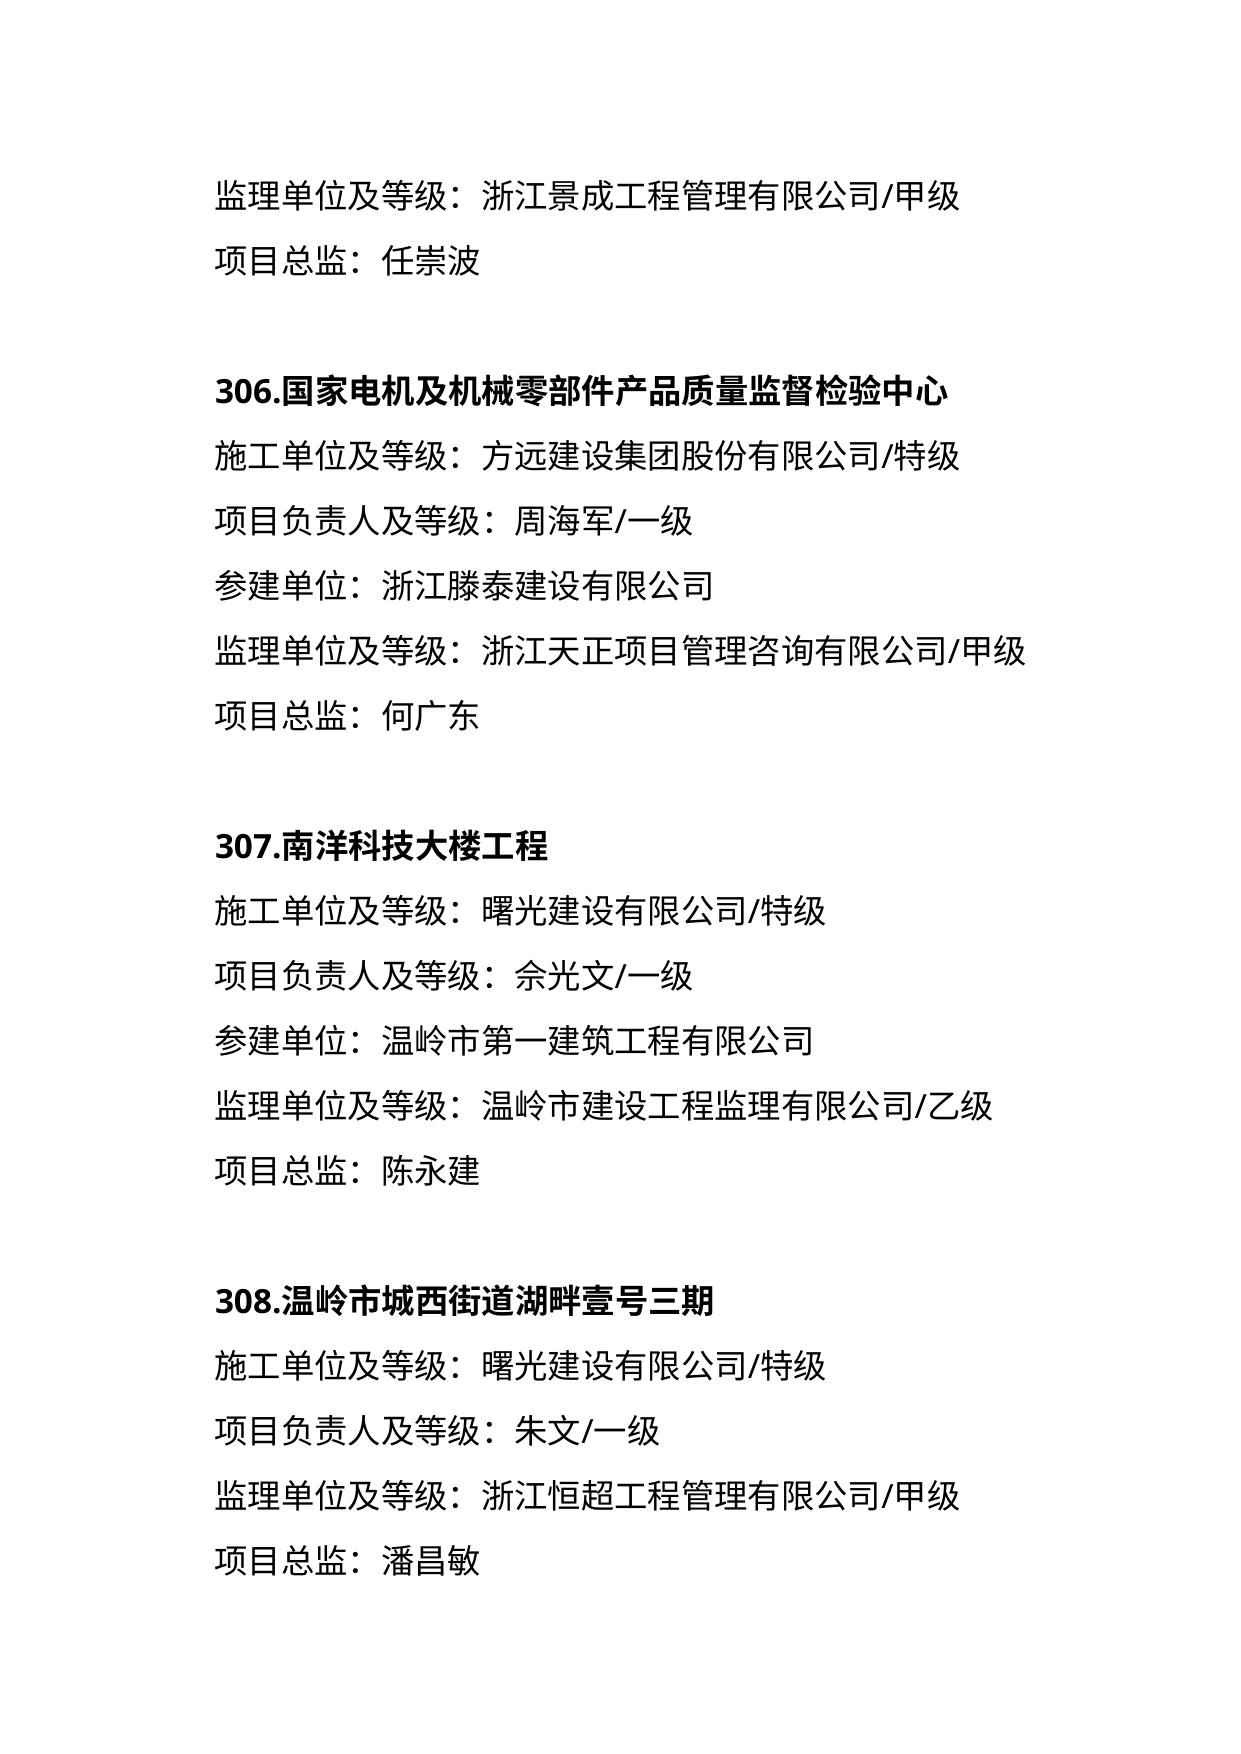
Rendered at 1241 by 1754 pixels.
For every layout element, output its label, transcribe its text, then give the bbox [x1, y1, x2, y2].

list 监理单位及等级：浙江恒超工程管理有限公司/甲级 [148, 1462, 1092, 1527]
list 307.南洋科技大楼工程 [148, 812, 1092, 877]
list 参建单位：浙江滕泰建设有限公司 [148, 552, 1092, 617]
list 监理单位及等级：浙江天正项目管理咨询有限公司/甲级 [148, 617, 1092, 682]
list 项目总监：陈永建 [148, 1137, 1092, 1202]
list 施工单位及等级：曙光建设有限公司/特级 [148, 877, 1092, 942]
list 项目负责人及等级：朱文/一级 [148, 1397, 1092, 1462]
list 项目总监：任崇波 [148, 227, 1092, 292]
list 项目总监：何广东 [148, 682, 1092, 747]
list 参建单位：温岭市第一建筑工程有限公司 [148, 1007, 1092, 1072]
list 施工单位及等级：方远建设集团股份有限公司/特级 [148, 422, 1092, 487]
list 施工单位及等级：曙光建设有限公司/特级 [148, 1332, 1092, 1397]
list 监理单位及等级：温岭市建设工程监理有限公司/乙级 [148, 1072, 1092, 1137]
list 项目负责人及等级：周海军/一级 [148, 487, 1092, 552]
list 项目总监：潘昌敏 [148, 1527, 1092, 1592]
list 308.温岭市城西街道湖畔壹号三期 [148, 1267, 1092, 1332]
list 监理单位及等级：浙江景成工程管理有限公司/甲级 [148, 162, 1092, 227]
list 306.国家电机及机械零部件产品质量监督检验中心 [148, 357, 1092, 422]
list 项目负责人及等级：佘光文/一级 [148, 942, 1092, 1007]
